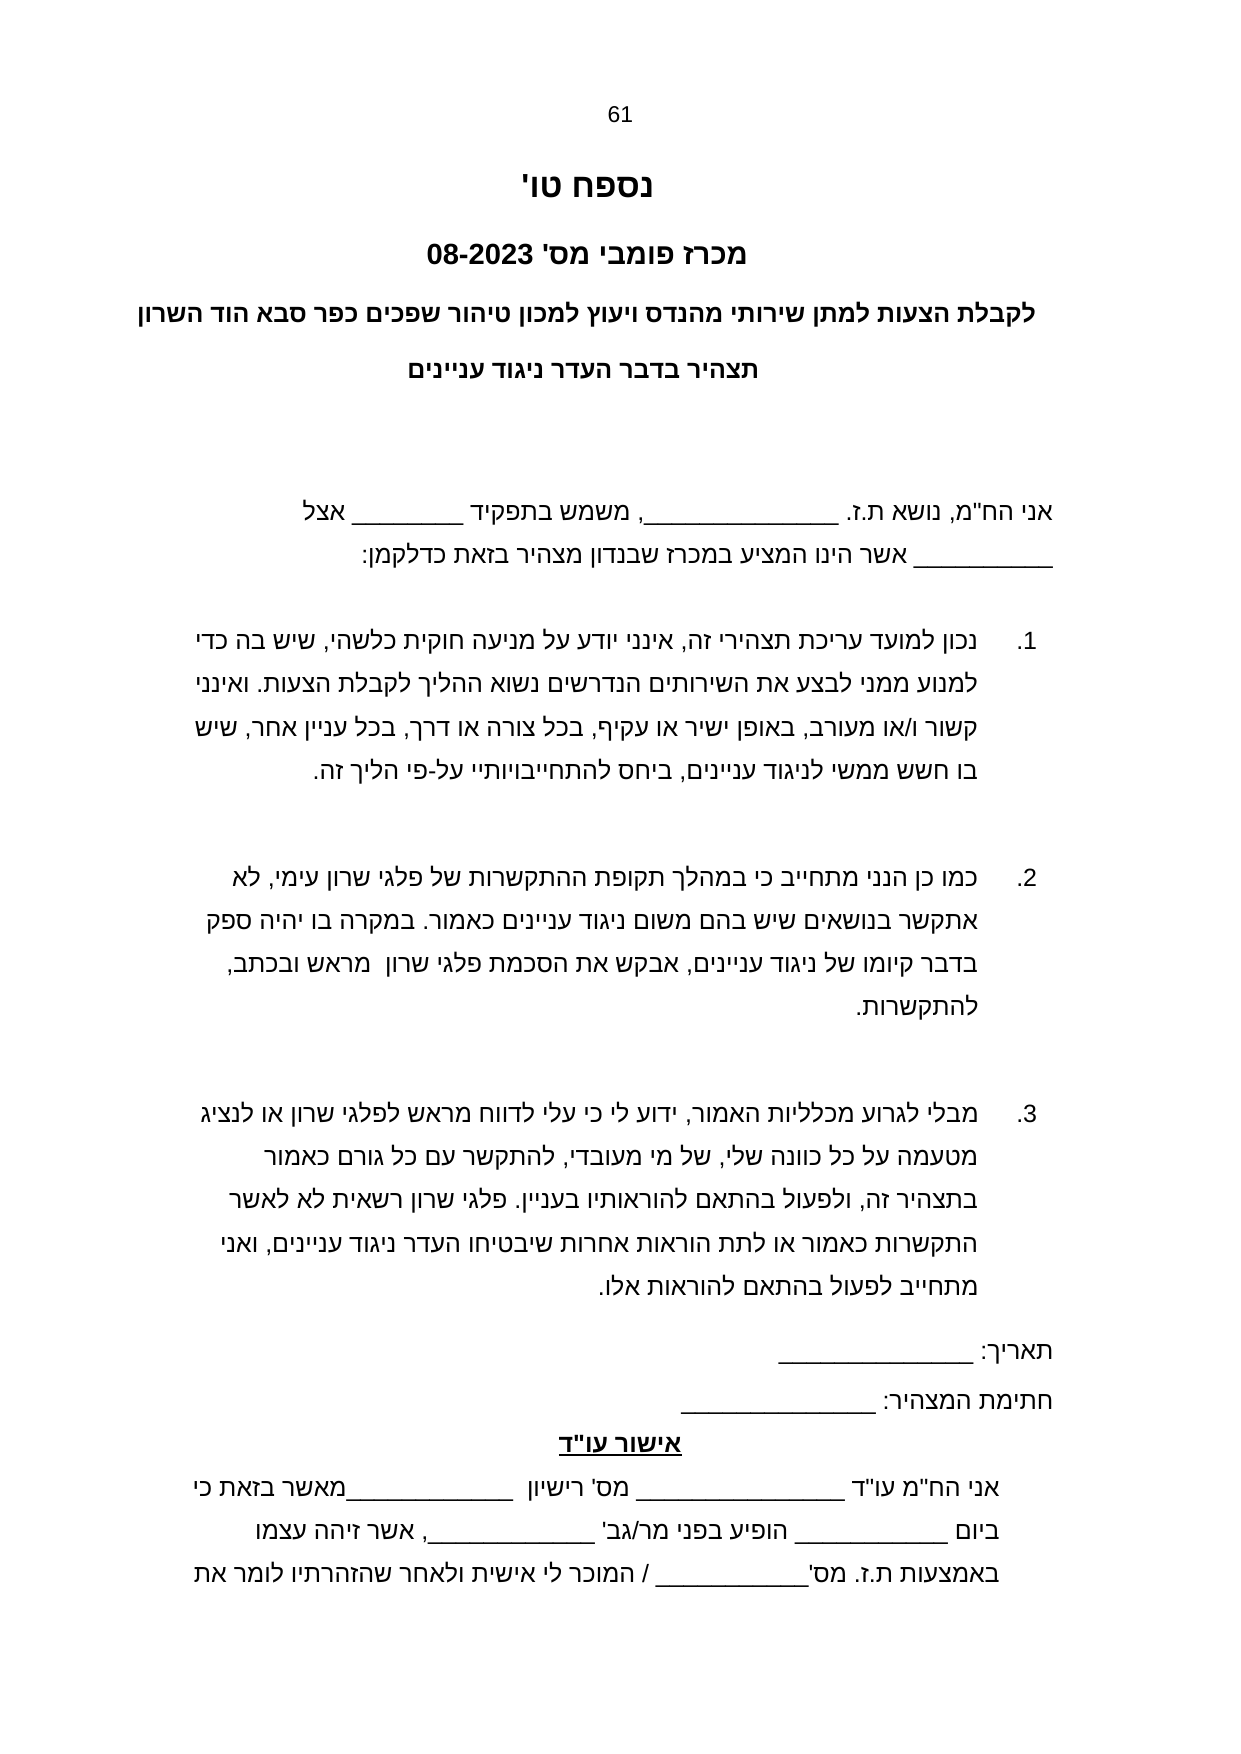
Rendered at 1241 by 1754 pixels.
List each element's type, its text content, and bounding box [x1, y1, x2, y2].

text אישור עו"ד [187, 1429, 1053, 1458]
text תצהיר בדבר העדר ניגוד עניינים [113, 355, 1053, 384]
text אני הח"מ, נושא ת.ז. ______________, משמש בתפקיד ________ אצל __________ אשר הינו המציע במכרז שבנדון מצהיר בזאת כדלקמן: [187, 497, 1053, 569]
list נכון למועד עריכת תצהירי זה, אינני יודע על מניעה חוקית כלשהי, שיש בה כדי למנוע ממני לבצע את השירותים הנדרשים נשוא ההליך לקבלת הצעות. ואינני קשור ו/או מעורב, באופן ישיר או עקיף, בכל צורה או דרך, בכל עניין אחר, שיש בו חשש ממשי לניגוד עניינים, ביחס להתחייבויותיי על-פי הליך זה. [187, 626, 1016, 784]
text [187, 1473, 1001, 1588]
text תאריך: ______________ [305, 1336, 1053, 1364]
text חתימת המצהיר: ______________ [305, 1386, 1053, 1415]
text לקבלת הצעות למתן שירותי מהנדס ויעוץ למכון טיהור שפכים כפר סבא הוד השרון [113, 299, 1053, 328]
list מבלי לגרוע מכלליות האמור, ידוע לי כי עלי לדווח מראש לפלגי שרון או לנציג מטעמה על כל כוונה שלי, של מי מעובדי, להתקשר עם כל גורם כאמור בתצהיר זה, ולפעול בהתאם להוראותיו בעניין. פלגי שרון רשאית לא לאשר התקשרות כאמור או לתת הוראות אחרות שיבטיחו העדר ניגוד עניינים, ואני מתחייב לפעול בהתאם להוראות אלו. [187, 1099, 1016, 1301]
subtitle נספח טו' [113, 167, 1053, 205]
subtitle מכרז פומבי מס' 08-2023 [113, 237, 1053, 270]
list כמו כן הנני מתחייב כי במהלך תקופת ההתקשרות של פלגי שרון עימי, לא אתקשר בנושאים שיש בהם משום ניגוד עניינים כאמור. במקרה בו יהיה ספק בדבר קיומו של ניגוד עניינים, אבקש את הסכמת פלגי שרון מראש ובכתב, להתקשרות. [187, 863, 1016, 1021]
